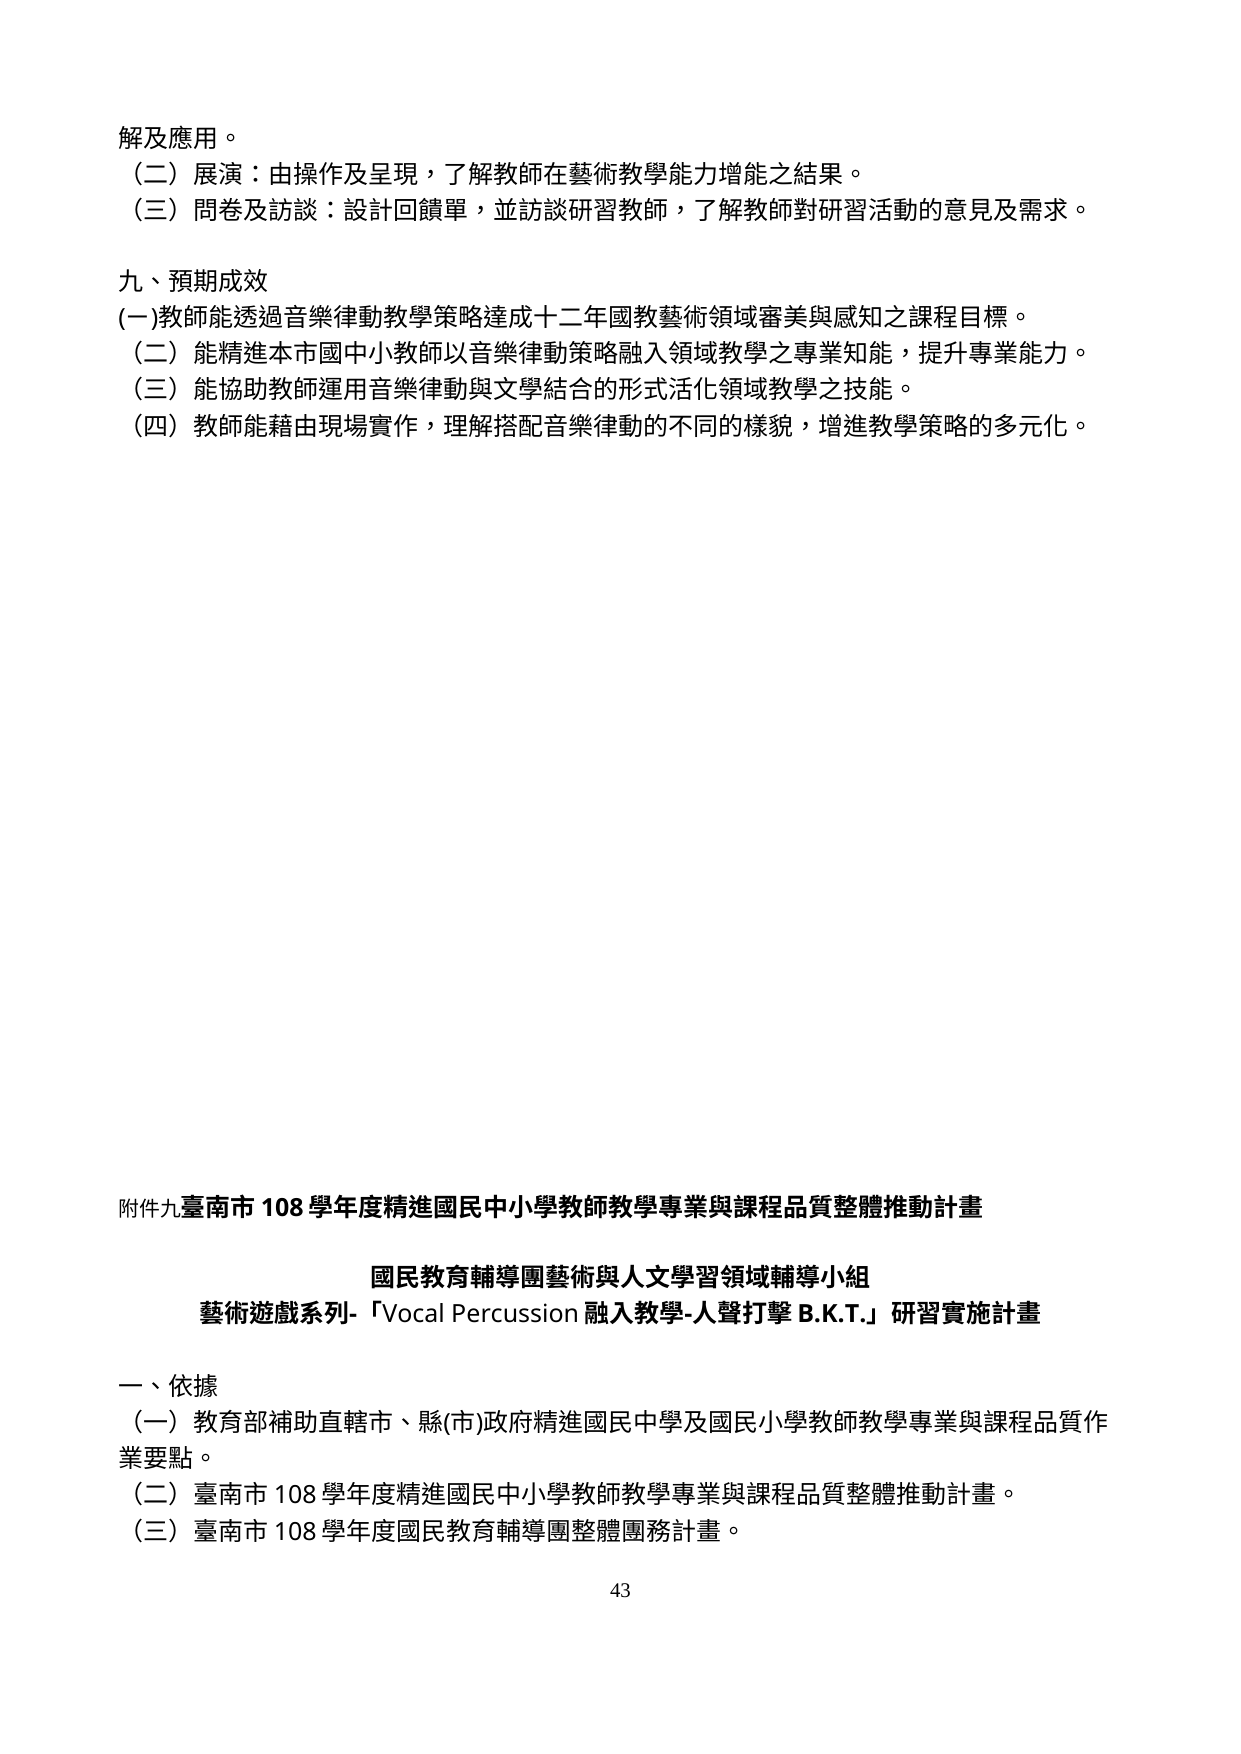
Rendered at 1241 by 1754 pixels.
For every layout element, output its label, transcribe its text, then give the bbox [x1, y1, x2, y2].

text 附件九臺南市108學年度精進國民中小學教師教學專業與課程品質整體推動計畫 [118, 1187, 1122, 1223]
text （四）教師能藉由現場實作，理解搭配音樂律動的不同的樣貌，增進教學策略的多元化。 [118, 406, 1122, 442]
text （三）能協助教師運用音樂律動與文學結合的形式活化領域教學之技能。 [118, 370, 1122, 406]
text 國民教育輔導團藝術與人文學習領域輔導小組 [118, 1257, 1122, 1294]
text (ㄧ)教師能透過音樂律動教學策略達成十二年國教藝術領域審美與感知之課程目標。 [118, 297, 1122, 333]
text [118, 118, 1122, 154]
text （二）能精進本市國中小教師以音樂律動策略融入領域教學之專業知能，提升專業能力。 [118, 333, 1122, 370]
text 九、預期成效 [118, 261, 1122, 297]
text 一、依據 [118, 1366, 1122, 1402]
text （二）展演：由操作及呈現，了解教師在藝術教學能力增能之結果。 [118, 154, 1122, 191]
text 藝術遊戲系列-「Vocal Percussion融入教學-人聲打擊B.K.T.」研習實施計畫 [118, 1294, 1122, 1330]
text （三）問卷及訪談：設計回饋單，並訪談研習教師，了解教師對研習活動的意見及需求。 [118, 191, 1122, 227]
text （二）臺南市 108學年度精進國民中小學教師教學專業與課程品質整體推動計畫。 [118, 1475, 1122, 1511]
text （三）臺南市 108學年度國民教育輔導團整體團務計畫。 [118, 1511, 1122, 1547]
text （一）教育部補助直轄市、縣(市)政府精進國民中學及國民小學教師教學專業與課程品質作業要點。 [118, 1402, 1122, 1475]
